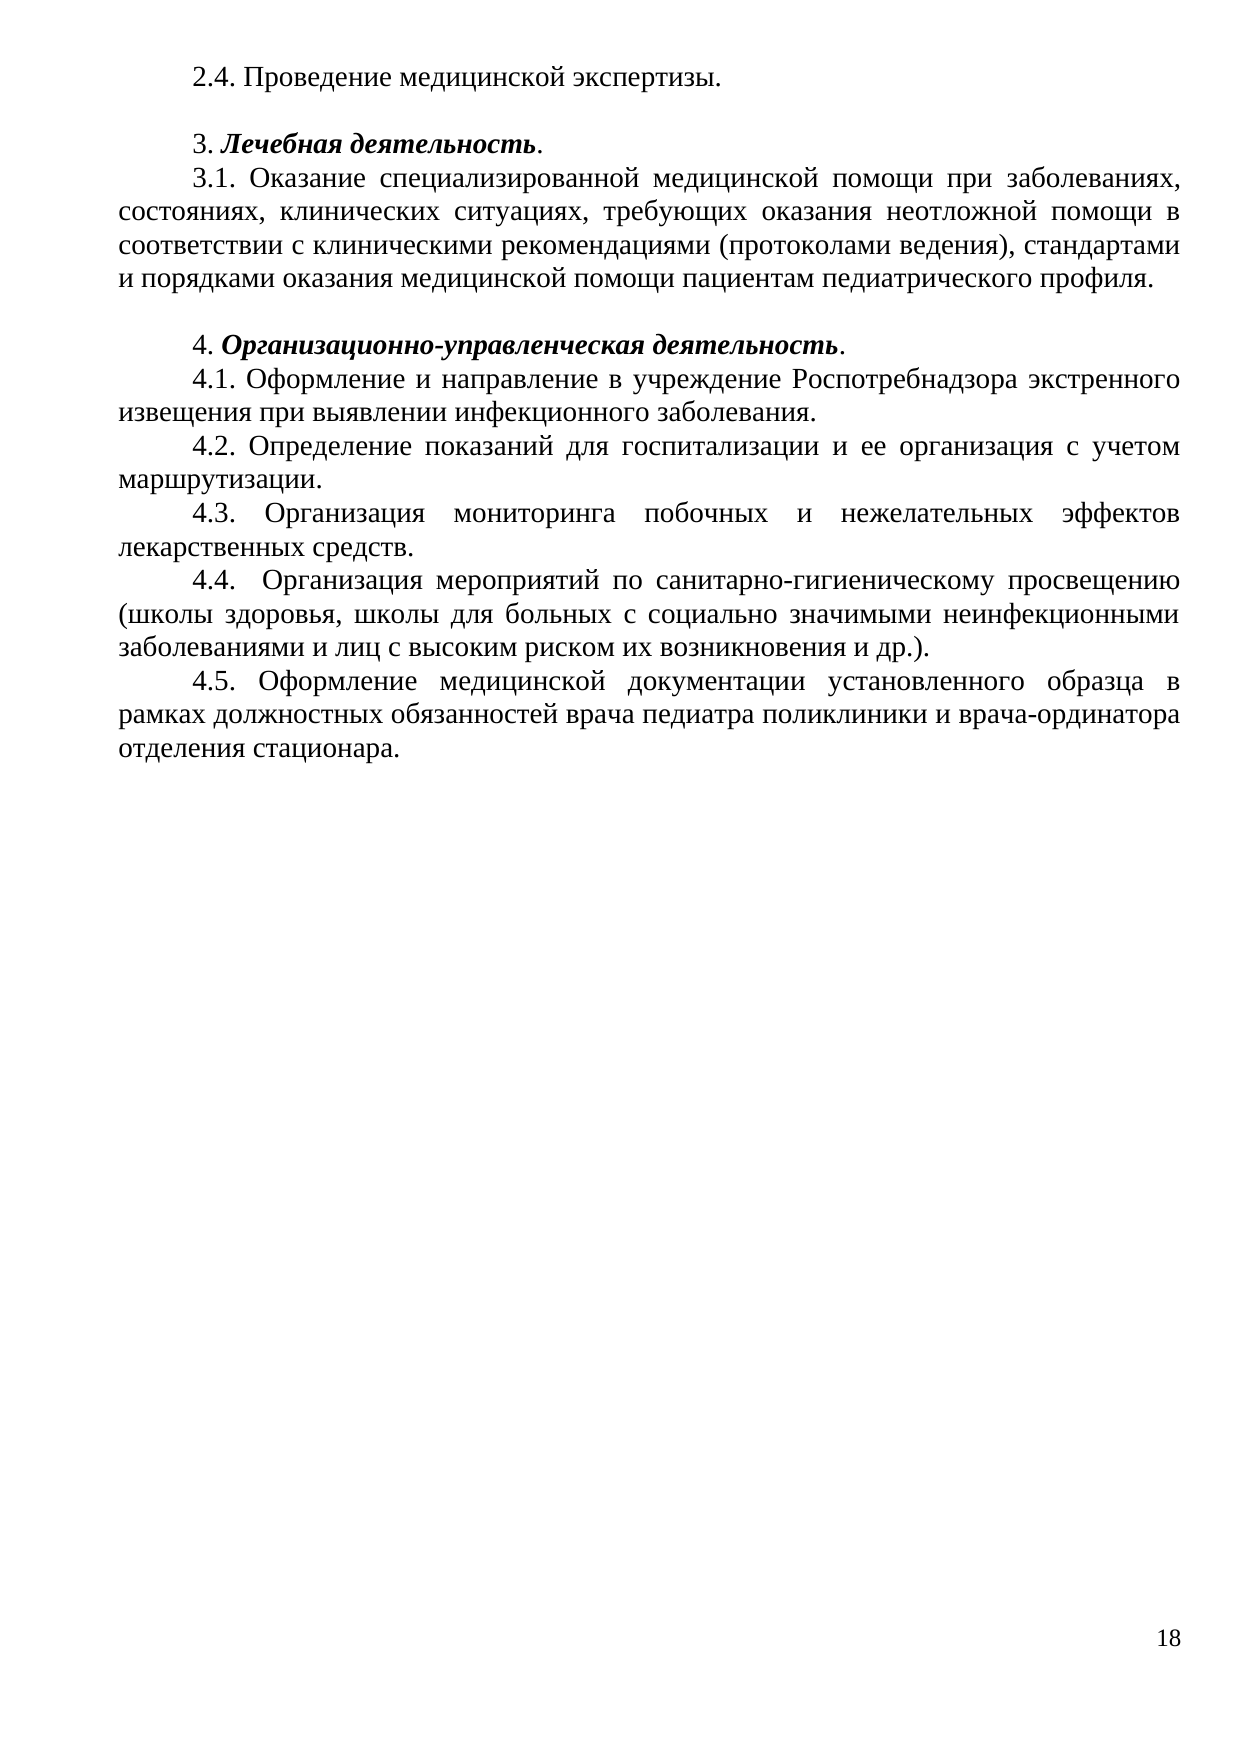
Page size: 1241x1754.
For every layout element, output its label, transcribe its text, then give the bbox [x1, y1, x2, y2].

text 4.1. Оформление и направление в учреждение Роспотребнадзора экстренного извещения при выявлении инфекционного заболевания. [118, 361, 1181, 428]
text 4.5. Оформление медицинской документации установленного образца в рамках должностных обязанностей врача педиатра поликлиники и врача-ординатора отделения стационара. [118, 663, 1181, 763]
text 4. Организационно-управленческая деятельность. [118, 327, 1181, 361]
text 3.1. Оказание специализированной медицинской помощи при заболеваниях, состояниях, клинических ситуациях, требующих оказания неотложной помощи в соответствии с клиническими рекомендациями (протоколами ведения), стандартами и порядками оказания медицинской помощи пациентам педиатрического профиля. [118, 160, 1181, 294]
text 2.4. Проведение медицинской экспертизы. [118, 59, 1181, 93]
text 4.2. Определение показаний для госпитализации и ее организация с учетом маршрутизации. [118, 428, 1181, 495]
text 4.3. Организация мониторинга побочных и нежелательных эффектов лекарственных средств. [118, 495, 1181, 562]
text 3. Лечебная деятельность. [118, 126, 1181, 160]
text 4.4. Организация мероприятий по санитарно-гигиеническому просвещению (школы здоровья, школы для больных с социально значимыми неинфекционными заболеваниями и лиц с высоким риском их возникновения и др.). [118, 562, 1181, 663]
